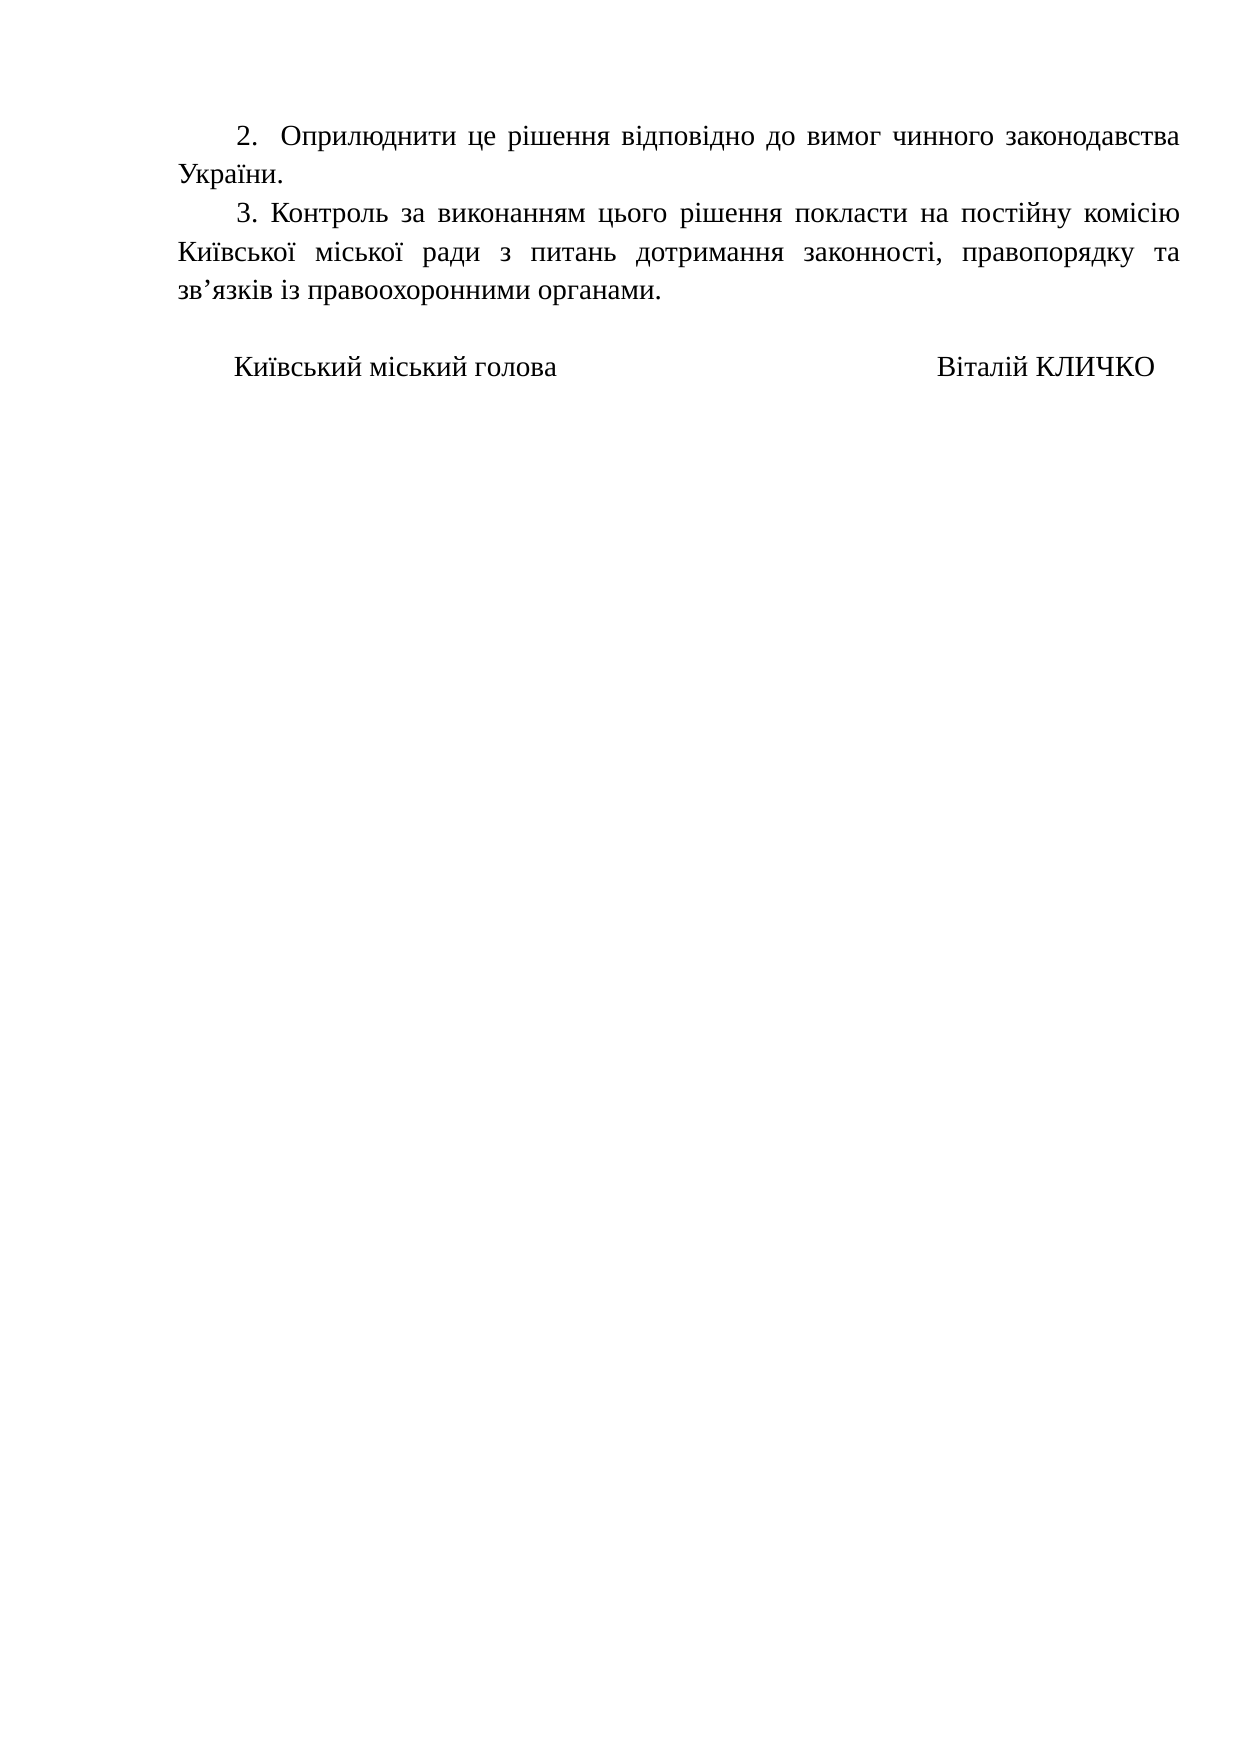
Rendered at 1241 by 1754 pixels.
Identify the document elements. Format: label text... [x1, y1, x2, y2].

text 2. Оприлюднити це рішення відповідно до вимог чинного законодавства України. [177, 118, 1181, 190]
text Київський міський голова Віталій КЛИЧКО [177, 349, 1181, 383]
text 3. Контроль за виконанням цього рішення покласти на постійну комісію Київської міської ради з питань дотримання законності, правопорядку та зв’язків із правоохоронними органами. [177, 195, 1181, 234]
text 3. Контроль за виконанням цього рішення покласти на постійну комісію Київської міської ради з питань дотримання законності, правопорядку та зв’язків із правоохоронними органами. [177, 267, 1181, 306]
